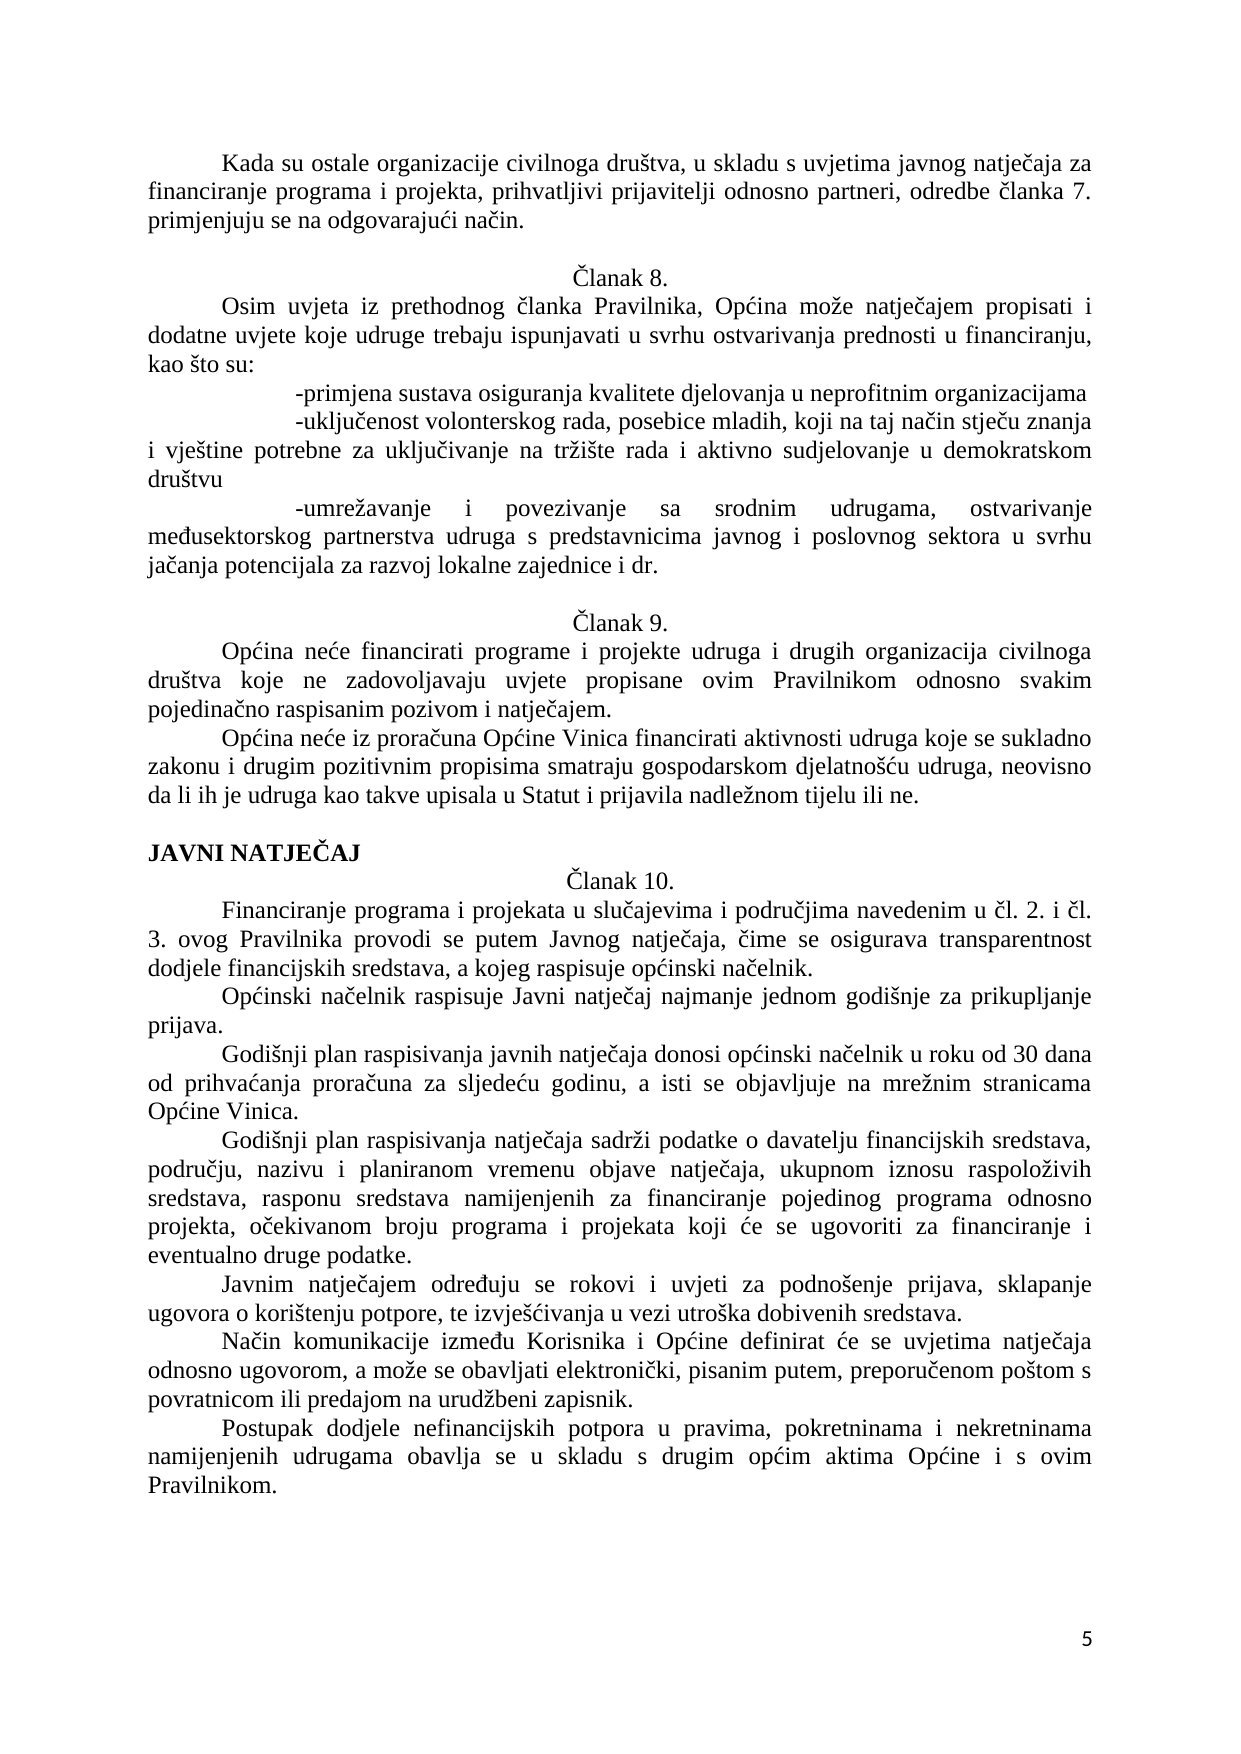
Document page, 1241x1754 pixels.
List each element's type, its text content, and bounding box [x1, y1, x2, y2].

text Općinski načelnik raspisuje Javni natječaj najmanje jednom godišnje za prikupljanje prijava. [148, 981, 1093, 1039]
text Financiranje programa i projekata u slučajevima i područjima navedenim u čl. 2. i čl. 3. ovog Pravilnika provodi se putem Javnog natječaja, čime se osigurava transparentnost dodjele financijskih sredstava, a kojeg raspisuje općinski načelnik. [148, 895, 1093, 981]
text Općina neće iz proračuna Općine Vinica financirati aktivnosti udruga koje se sukladno zakonu i drugim pozitivnim propisima smatraju gospodarskom djelatnošću udruga, neovisno da li ih je udruga kao takve upisala u Statut i prijavila nadležnom tijelu ili ne. [148, 723, 1093, 809]
text Članak 8. [148, 263, 1093, 291]
text Godišnji plan raspisivanja natječaja sadrži podatke o davatelju financijskih sredstava, području, nazivu i planiranom vremenu objave natječaja, ukupnom iznosu raspoloživih sredstava, rasponu sredstava namijenjenih za financiranje pojedinog programa odnosno projekta, očekivanom broju programa i projekata koji će se ugovoriti za financiranje i eventualno druge podatke. [148, 1125, 1093, 1269]
text Članak 10. [148, 866, 1093, 895]
text Kada su ostale organizacije civilnoga društva, u skladu s uvjetima javnog natječaja za financiranje programa i projekta, prihvatljivi prijavitelji odnosno partneri, odredbe članka 7. primjenjuju se na odgovarajući način. [148, 148, 1093, 234]
text -primjena sustava osiguranja kvalitete djelovanja u neprofitnim organizacijama [148, 378, 1093, 406]
text -uključenost volonterskog rada, posebice mladih, koji na taj način stječu znanja i vještine potrebne za uključivanje na tržište rada i aktivno sudjelovanje u demokratskom društvu [148, 406, 1093, 493]
text Način komunikacije između Korisnika i Općine definirat će se uvjetima natječaja odnosno ugovorom, a može se obavljati elektronički, pisanim putem, preporučenom poštom s povratnicom ili predajom na urudžbeni zapisnik. [148, 1326, 1093, 1413]
text Javnim natječajem određuju se rokovi i uvjeti za podnošenje prijava, sklapanje ugovora o korištenju potpore, te izvješćivanja u vezi utroška dobivenih sredstava. [148, 1269, 1093, 1326]
text Članak 9. [148, 608, 1093, 636]
text JAVNI NATJEČAJ [148, 838, 1093, 866]
text Postupak dodjele nefinancijskih potpora u pravima, pokretninama i nekretninama namijenjenih udrugama obavlja se u skladu s drugim općim aktima Općine i s ovim Pravilnikom. [148, 1413, 1093, 1499]
text -umrežavanje i povezivanje sa srodnim udrugama, ostvarivanje međusektorskog partnerstva udruga s predstavnicima javnog i poslovnog sektora u svrhu jačanja potencijala za razvoj lokalne zajednice i dr. [148, 493, 1093, 579]
text Općina neće financirati programe i projekte udruga i drugih organizacija civilnoga društva koje ne zadovoljavaju uvjete propisane ovim Pravilnikom odnosno svakim pojedinačno raspisanim pozivom i natječajem. [148, 636, 1093, 723]
text Godišnji plan raspisivanja javnih natječaja donosi općinski načelnik u roku od 30 dana od prihvaćanja proračuna za sljedeću godinu, a isti se objavljuje na mrežnim stranicama Općine Vinica. [148, 1039, 1093, 1125]
text Osim uvjeta iz prethodnog članka Pravilnika, Općina može natječajem propisati i dodatne uvjete koje udruge trebaju ispunjavati u svrhu ostvarivanja prednosti u financiranju, kao što su: [148, 291, 1093, 378]
